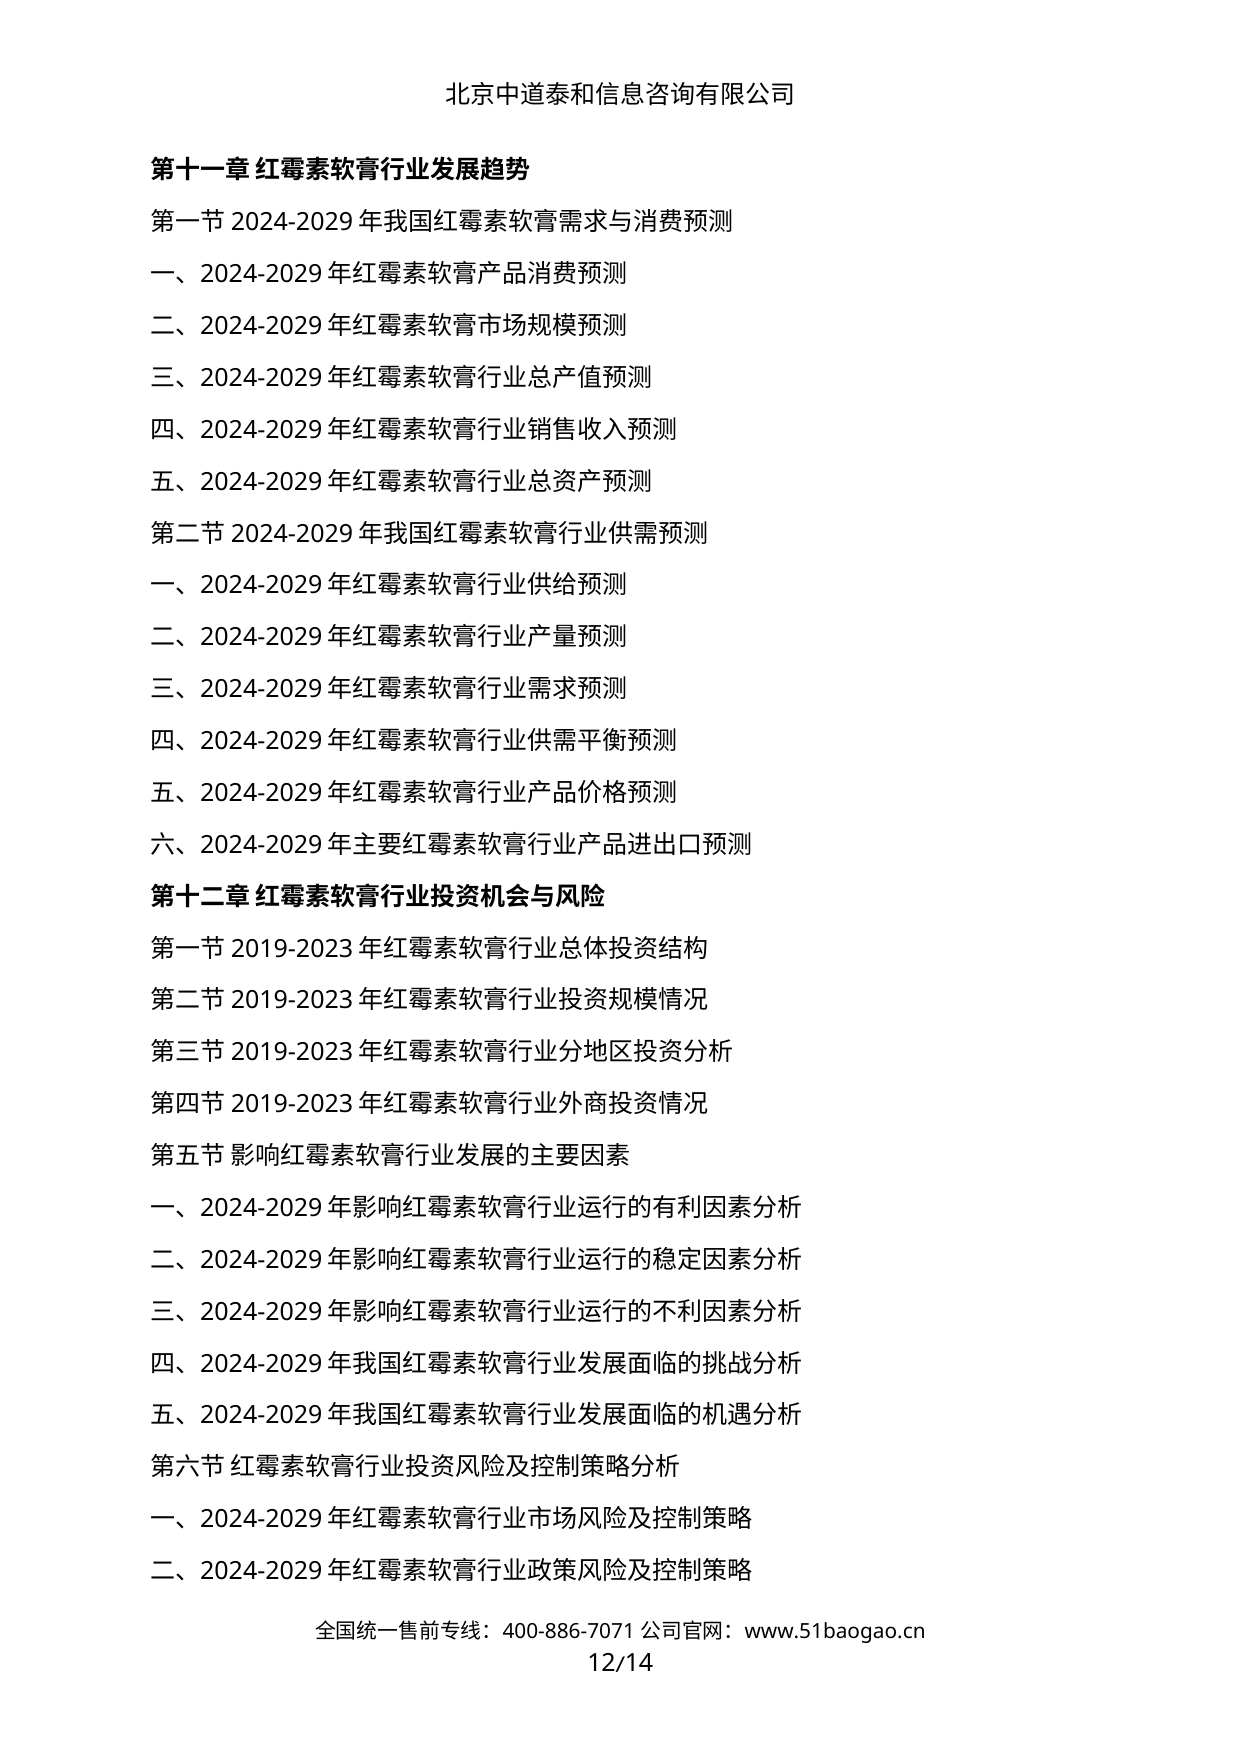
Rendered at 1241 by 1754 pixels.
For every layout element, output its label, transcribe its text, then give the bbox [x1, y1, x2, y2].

text 第五节 影响红霉素软膏行业发展的主要因素 [150, 1136, 1090, 1172]
text 一、2024-2029年红霉素软膏行业市场风险及控制策略 [150, 1499, 1090, 1535]
text 六、2024-2029年主要红霉素软膏行业产品进出口预测 [150, 824, 1090, 861]
text 第三节 2019-2023年红霉素软膏行业分地区投资分析 [150, 1032, 1090, 1068]
text 一、2024-2029年红霉素软膏行业供给预测 [150, 565, 1090, 601]
text 第六节 红霉素软膏行业投资风险及控制策略分析 [150, 1447, 1090, 1483]
text 第一节 2024-2029年我国红霉素软膏需求与消费预测 [150, 202, 1090, 238]
text 一、2024-2029年影响红霉素软膏行业运行的有利因素分析 [150, 1187, 1090, 1224]
text 二、2024-2029年红霉素软膏行业产量预测 [150, 617, 1090, 653]
text 第二节 2019-2023年红霉素软膏行业投资规模情况 [150, 980, 1090, 1016]
text 五、2024-2029年我国红霉素软膏行业发展面临的机遇分析 [150, 1395, 1090, 1431]
text 三、2024-2029年红霉素软膏行业总产值预测 [150, 357, 1090, 394]
text 三、2024-2029年影响红霉素软膏行业运行的不利因素分析 [150, 1291, 1090, 1327]
text 第一节 2019-2023年红霉素软膏行业总体投资结构 [150, 928, 1090, 964]
text 一、2024-2029年红霉素软膏产品消费预测 [150, 254, 1090, 290]
text 五、2024-2029年红霉素软膏行业总资产预测 [150, 461, 1090, 497]
text 第四节 2019-2023年红霉素软膏行业外商投资情况 [150, 1084, 1090, 1120]
text 二、2024-2029年红霉素软膏市场规模预测 [150, 306, 1090, 342]
text 四、2024-2029年我国红霉素软膏行业发展面临的挑战分析 [150, 1343, 1090, 1379]
text 五、2024-2029年红霉素软膏行业产品价格预测 [150, 772, 1090, 809]
text 第二节 2024-2029年我国红霉素软膏行业供需预测 [150, 513, 1090, 549]
text 四、2024-2029年红霉素软膏行业供需平衡预测 [150, 721, 1090, 757]
text 第十一章 红霉素软膏行业发展趋势 [150, 150, 1090, 186]
text 三、2024-2029年红霉素软膏行业需求预测 [150, 669, 1090, 705]
text 二、2024-2029年影响红霉素软膏行业运行的稳定因素分析 [150, 1239, 1090, 1276]
text 四、2024-2029年红霉素软膏行业销售收入预测 [150, 409, 1090, 446]
text 第十二章 红霉素软膏行业投资机会与风险 [150, 876, 1090, 912]
text 二、2024-2029年红霉素软膏行业政策风险及控制策略 [150, 1551, 1090, 1587]
